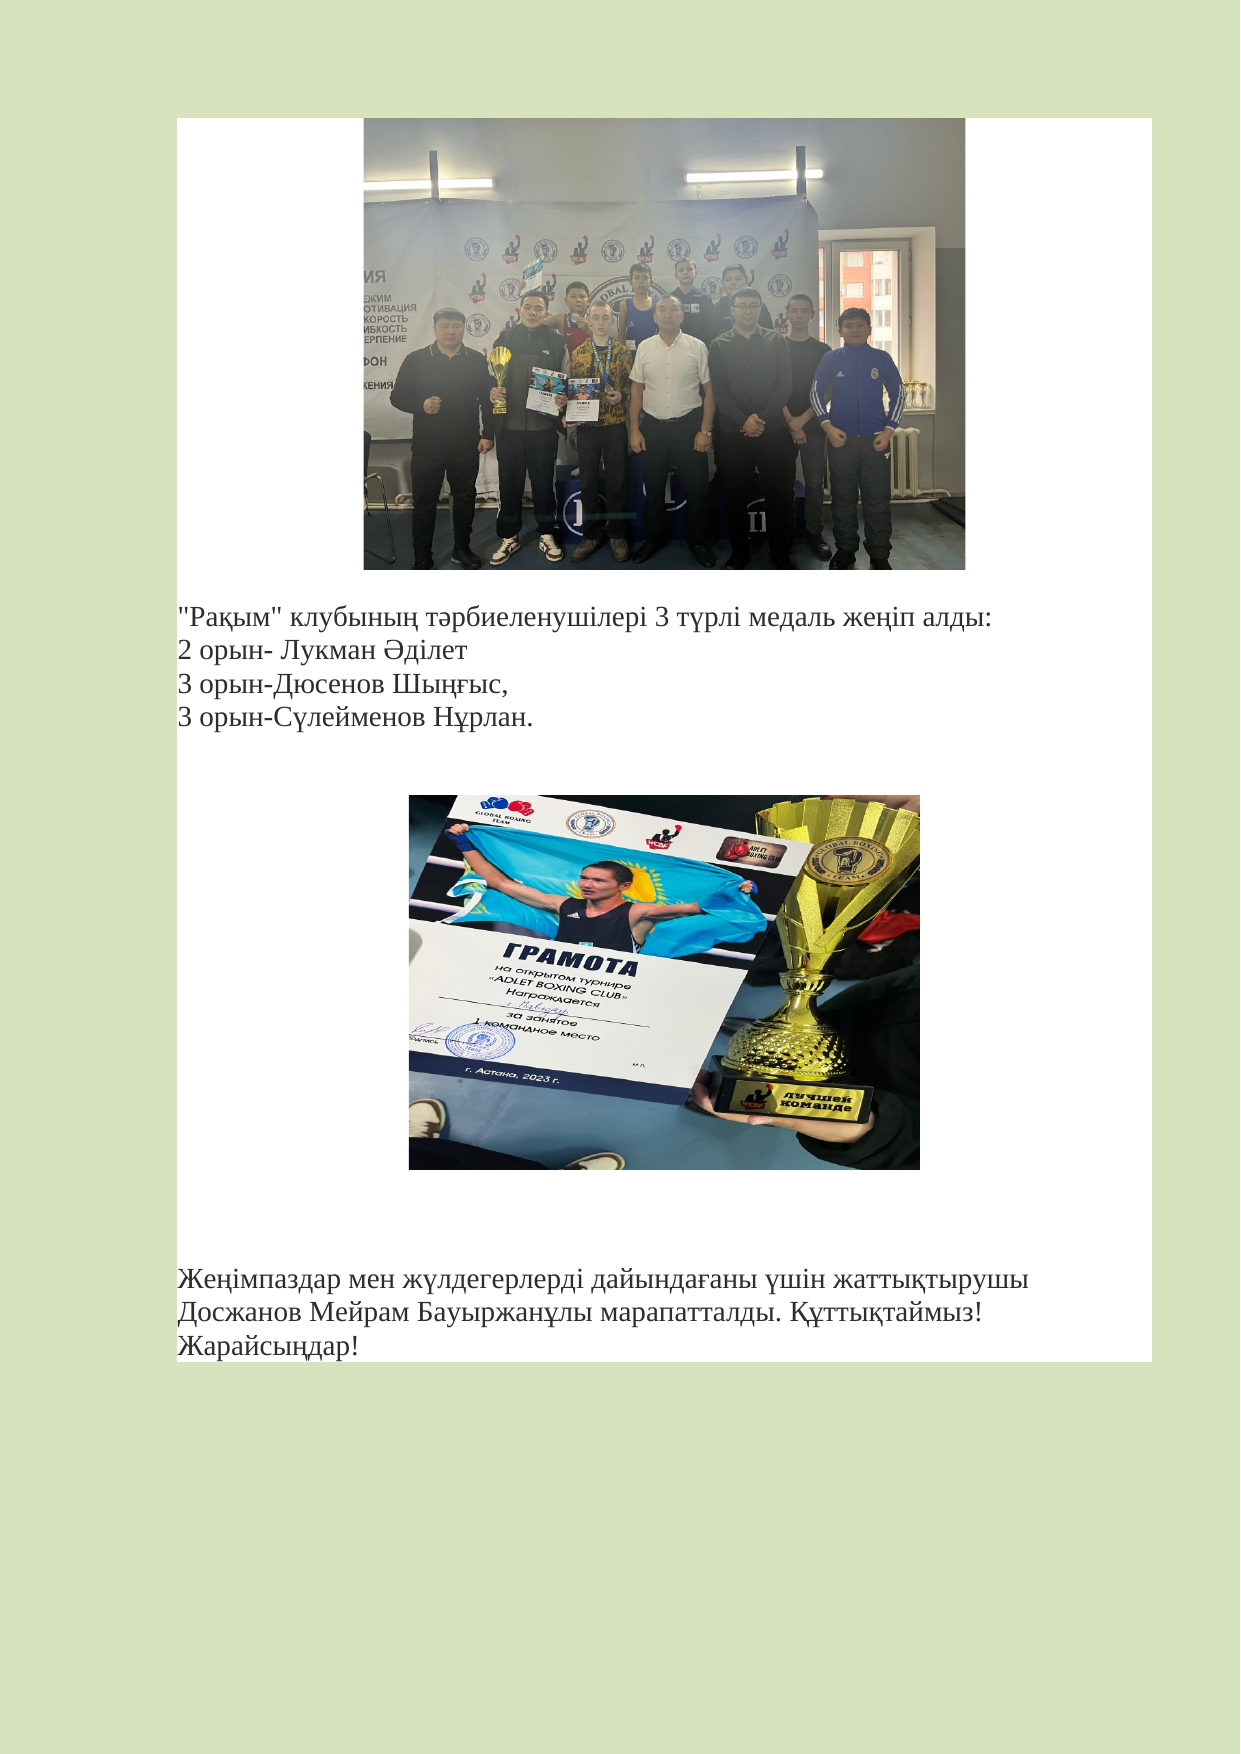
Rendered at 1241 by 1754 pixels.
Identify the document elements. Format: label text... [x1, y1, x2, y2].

text Жеңімпаздар мен жүлдегерлерді дайындағаны үшін жаттықтырушы Досжанов Мейрам Бауыржанұлы марапатталды. Құттықтаймыз! Жарайсыңдар! [177, 1261, 1152, 1362]
picture [408, 795, 920, 1170]
text "Рақым" клубының тәрбиеленушілері 3 түрлі медаль жеңіп алды: 2 орын- Лукман Әділет 3 орын-Дюсенов Шыңғыс, 3 орын-Сүлейменов Нұрлан. [177, 599, 1152, 733]
picture [363, 118, 966, 570]
